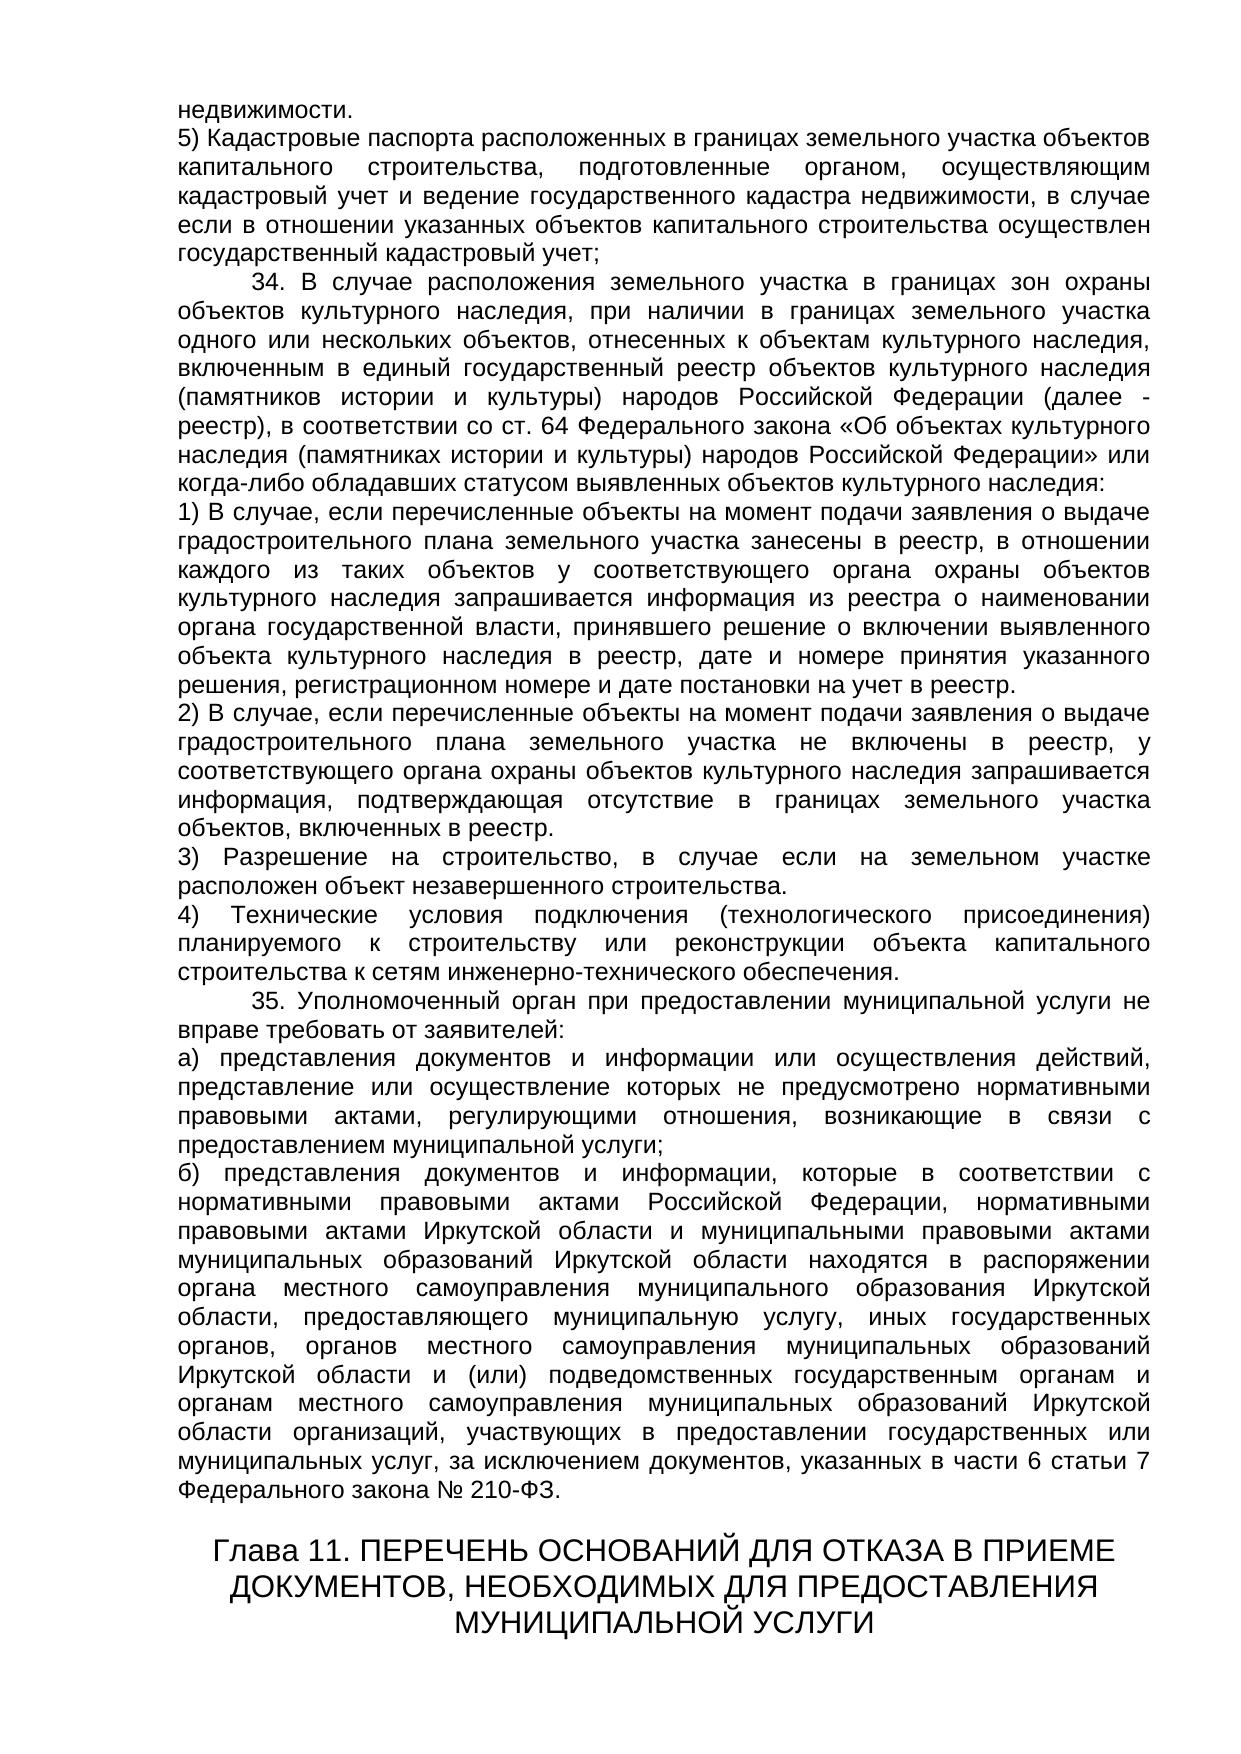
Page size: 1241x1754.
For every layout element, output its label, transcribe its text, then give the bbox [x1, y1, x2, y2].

text а) представления документов и информации или осуществления действий, представление или осуществление которых не предусмотрено нормативными правовыми актами, регулирующими отношения, возникающие в связи с предоставлением муниципальной услуги; [177, 1043, 1152, 1158]
text 4) Технические условия подключения (технологического присоединения) планируемого к строительству или реконструкции объекта капитального строительства к сетям инженерно-технического обеспечения. [177, 900, 1152, 986]
text 3) Разрешение на строительство, в случае если на земельном участке расположен объект незавершенного строительства. [177, 842, 1152, 900]
text 35. Уполномоченный орган при предоставлении муниципальной услуги не вправе требовать от заявителей: [177, 986, 1152, 1043]
text б) представления документов и информации, которые в соответствии с нормативными правовыми актами Российской Федерации, нормативными правовыми актами Иркутской области и муниципальными правовыми актами муниципальных образований Иркутской области находятся в распоряжении органа местного самоуправления муниципального образования Иркутской области, предоставляющего муниципальную услугу, иных государственных органов, органов местного самоуправления муниципальных образований Иркутской области и (или) подведомственных государственным органам и органам местного самоуправления муниципальных образований Иркутской области организаций, участвующих в предоставлении государственных или муниципальных услуг, за исключением документов, указанных в части 6 статьи 7 Федерального закона № 210-ФЗ. [177, 1158, 1152, 1503]
text 5) Кадастровые паспорта расположенных в границах земельного участка объектов капитального строительства, подготовленные органом, осуществляющим кадастровый учет и ведение государственного кадастра недвижимости, в случае если в отношении указанных объектов капитального строительства осуществлен государственный кадастровый учет; [177, 123, 1152, 267]
text 1) В случае, если перечисленные объекты на момент подачи заявления о выдаче градостроительного плана земельного участка занесены в реестр, в отношении каждого из таких объектов у соответствующего органа охраны объектов культурного наследия запрашивается информация из реестра о наименовании органа государственной власти, принявшего решение о включении выявленного объекта культурного наследия в реестр, дате и номере принятия указанного решения, регистрационном номере и дате постановки на учет в реестр. [177, 497, 1152, 698]
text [177, 95, 1152, 123]
text 34. В случае расположения земельного участка в границах зон охраны объектов культурного наследия, при наличии в границах земельного участка одного или нескольких объектов, отнесенных к объектам культурного наследия, включенным в единый государственный реестр объектов культурного наследия (памятников истории и культуры) народов Российской Федерации (далее - реестр), в соответствии со ст. 64 Федерального закона «Об объектах культурного наследия (памятниках истории и культуры) народов Российской Федерации» или когда-либо обладавших статусом выявленных объектов культурного наследия: [177, 267, 1152, 497]
text Глава 11. ПЕРЕЧЕНЬ ОСНОВАНИЙ ДЛЯ ОТКАЗА В ПРИЕМЕ ДОКУМЕНТОВ, НЕОБХОДИМЫХ ДЛЯ ПРЕДОСТАВЛЕНИЯ МУНИЦИПАЛЬНОЙ УСЛУГИ [177, 1532, 1152, 1640]
text 2) В случае, если перечисленные объекты на момент подачи заявления о выдаче градостроительного плана земельного участка не включены в реестр, у соответствующего органа охраны объектов культурного наследия запрашивается информация, подтверждающая отсутствие в границах земельного участка объектов, включенных в реестр. [177, 698, 1152, 842]
